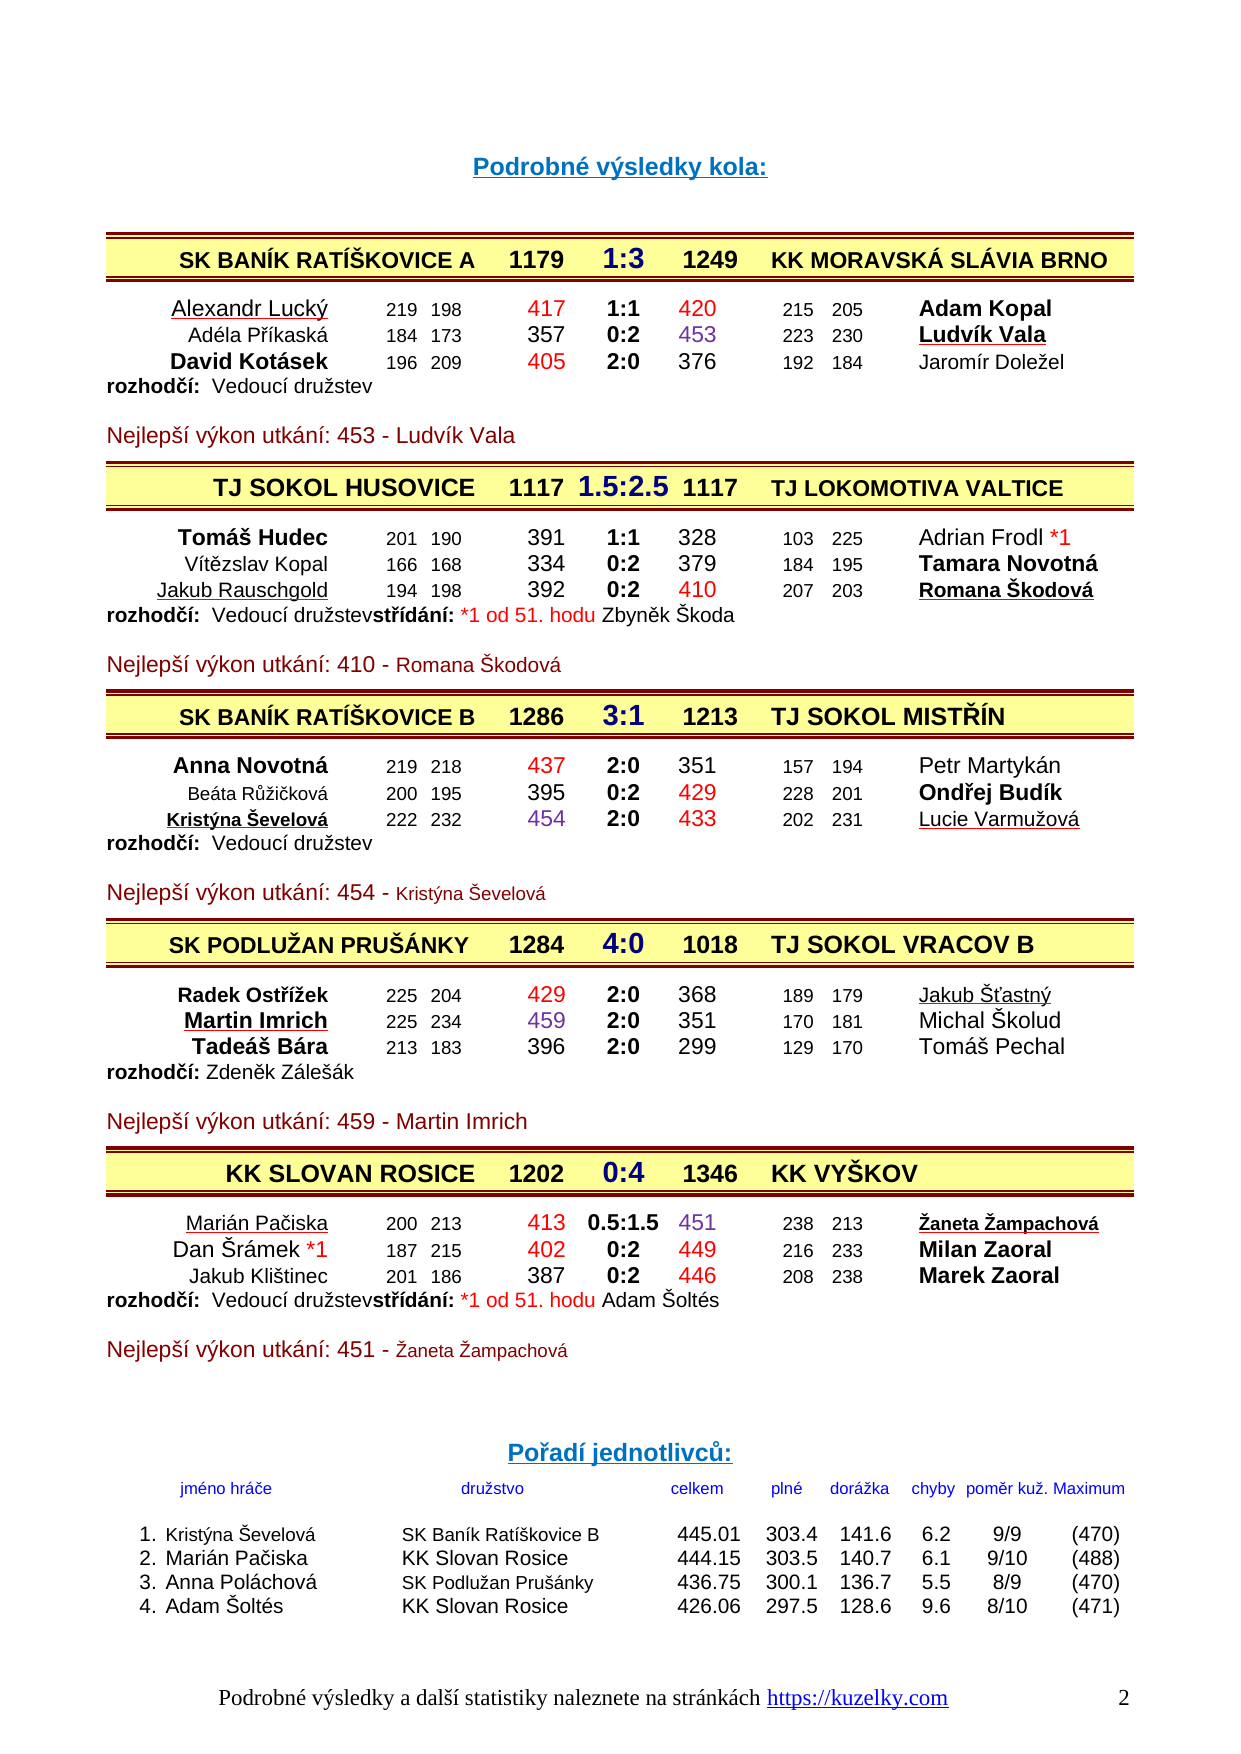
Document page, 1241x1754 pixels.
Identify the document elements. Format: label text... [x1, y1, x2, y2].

text Radek Ostřížek 225 204 429 2:0 368 189 179 Jakub Šťastný [106, 981, 1134, 1007]
text Kristýna Ševelová 222 232 454 2:0 433 202 231 Lucie Varmužová [106, 805, 1134, 831]
text Nejlepší výkon utkání: 410 - Romana Škodová [106, 651, 1134, 677]
text TJ Sokol Husovice 1117 1.5:2.5 1117 TJ Lokomotiva Valtice [106, 467, 1134, 505]
text rozhodčí: Vedoucí družstev [106, 831, 1134, 855]
text Anna Novotná 219 218 437 2:0 351 157 194 Petr Martykán [106, 752, 1134, 778]
text 4. Adam Šoltés KK Slovan Rosice 426.06 297.5 128.6 9.6 8/10 (471) [106, 1594, 1134, 1618]
text KK Slovan Rosice 1202 0:4 1346 KK Vyškov [106, 1153, 1134, 1190]
text 1. Kristýna Ševelová SK Baník Ratíškovice B 445.01 303.4 141.6 6.2 9/9 (470) [106, 1522, 1134, 1546]
text SK Baník Ratíškovice B 1286 3:1 1213 TJ Sokol Mistřín [106, 696, 1134, 733]
text Martin Imrich 225 234 459 2:0 351 170 181 Michal Školud [106, 1007, 1134, 1033]
text Alexandr Lucký 219 198 417 1:1 420 215 205 Adam Kopal [106, 295, 1134, 321]
text Nejlepší výkon utkání: 459 - Martin Imrich [106, 1108, 1134, 1134]
text Dan Šrámek *1 187 215 402 0:2 449 216 233 Milan Zaoral [106, 1236, 1134, 1262]
text 3. Anna Poláchová SK Podlužan Prušánky 436.75 300.1 136.7 5.5 8/9 (470) [106, 1570, 1134, 1594]
text Tadeáš Bára 213 183 396 2:0 299 129 170 Tomáš Pechal [106, 1033, 1134, 1060]
text rozhodčí: Vedoucí družstevstřídání: *1 od 51. hodu Adam Šoltés [106, 1288, 1134, 1312]
text rozhodčí: Vedoucí družstev [106, 374, 1134, 398]
text Nejlepší výkon utkání: 451 - Žaneta Žampachová [106, 1336, 1134, 1362]
text Nejlepší výkon utkání: 453 - Ludvík Vala [106, 422, 1134, 448]
text SK Podlužan Prušánky 1284 4:0 1018 TJ Sokol Vracov B [106, 924, 1134, 962]
text Jakub Klištinec 201 186 387 0:2 446 208 238 Marek Zaoral [106, 1262, 1134, 1288]
text Tomáš Hudec 201 190 391 1:1 328 103 225 Adrian Frodl *1 [106, 523, 1134, 550]
text David Kotásek 196 209 405 2:0 376 192 184 Jaromír Doležel [106, 348, 1134, 374]
text jméno hráče družstvo celkem plné dorážka chyby poměr kuž. Maximum [106, 1479, 1134, 1498]
text Pořadí jednotlivců: [94, 1438, 1145, 1467]
text SK Baník Ratíškovice A 1179 1:3 1249 KK Moravská Slávia Brno [106, 239, 1134, 276]
text Vítězslav Kopal 166 168 334 0:2 379 184 195 Tamara Novotná [106, 550, 1134, 576]
text Jakub Rauschgold 194 198 392 0:2 410 207 203 Romana Škodová [106, 576, 1134, 603]
text rozhodčí: Vedoucí družstevstřídání: *1 od 51. hodu Zbyněk Škoda [106, 603, 1134, 627]
text rozhodčí: Zdeněk Zálešák [106, 1060, 1134, 1084]
text 2. Marián Pačiska KK Slovan Rosice 444.15 303.5 140.7 6.1 9/10 (488) [106, 1546, 1134, 1570]
text Adéla Příkaská 184 173 357 0:2 453 223 230 Ludvík Vala [106, 321, 1134, 348]
text Nejlepší výkon utkání: 454 - Kristýna Ševelová [106, 879, 1134, 905]
text Marián Pačiska 200 213 413 0.5:1.5 451 238 213 Žaneta Žampachová [106, 1209, 1134, 1236]
text Podrobné výsledky kola: [94, 152, 1145, 181]
text Beáta Růžičková 200 195 395 0:2 429 228 201 Ondřej Budík [106, 778, 1134, 805]
